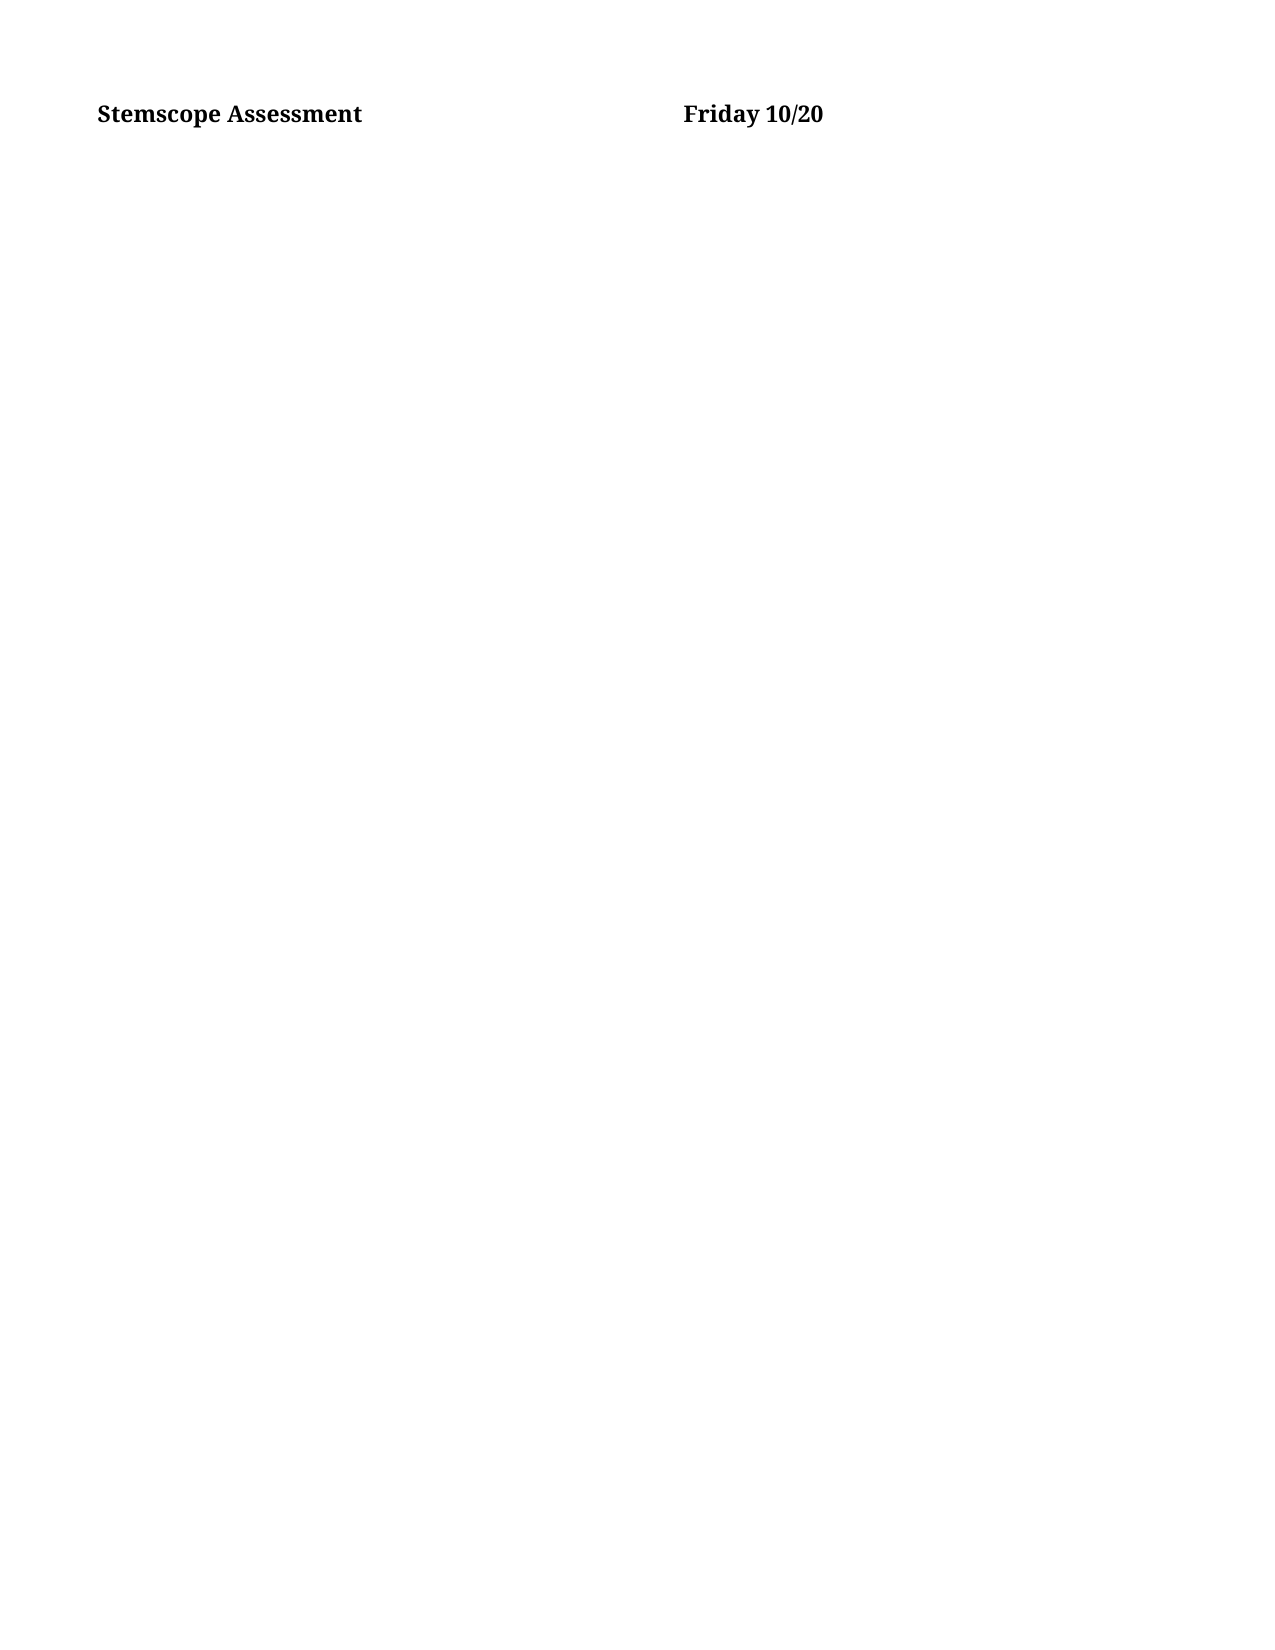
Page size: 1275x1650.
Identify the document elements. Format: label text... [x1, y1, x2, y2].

text Stemscope Assessment Friday 10/20 [97, 97, 1177, 129]
